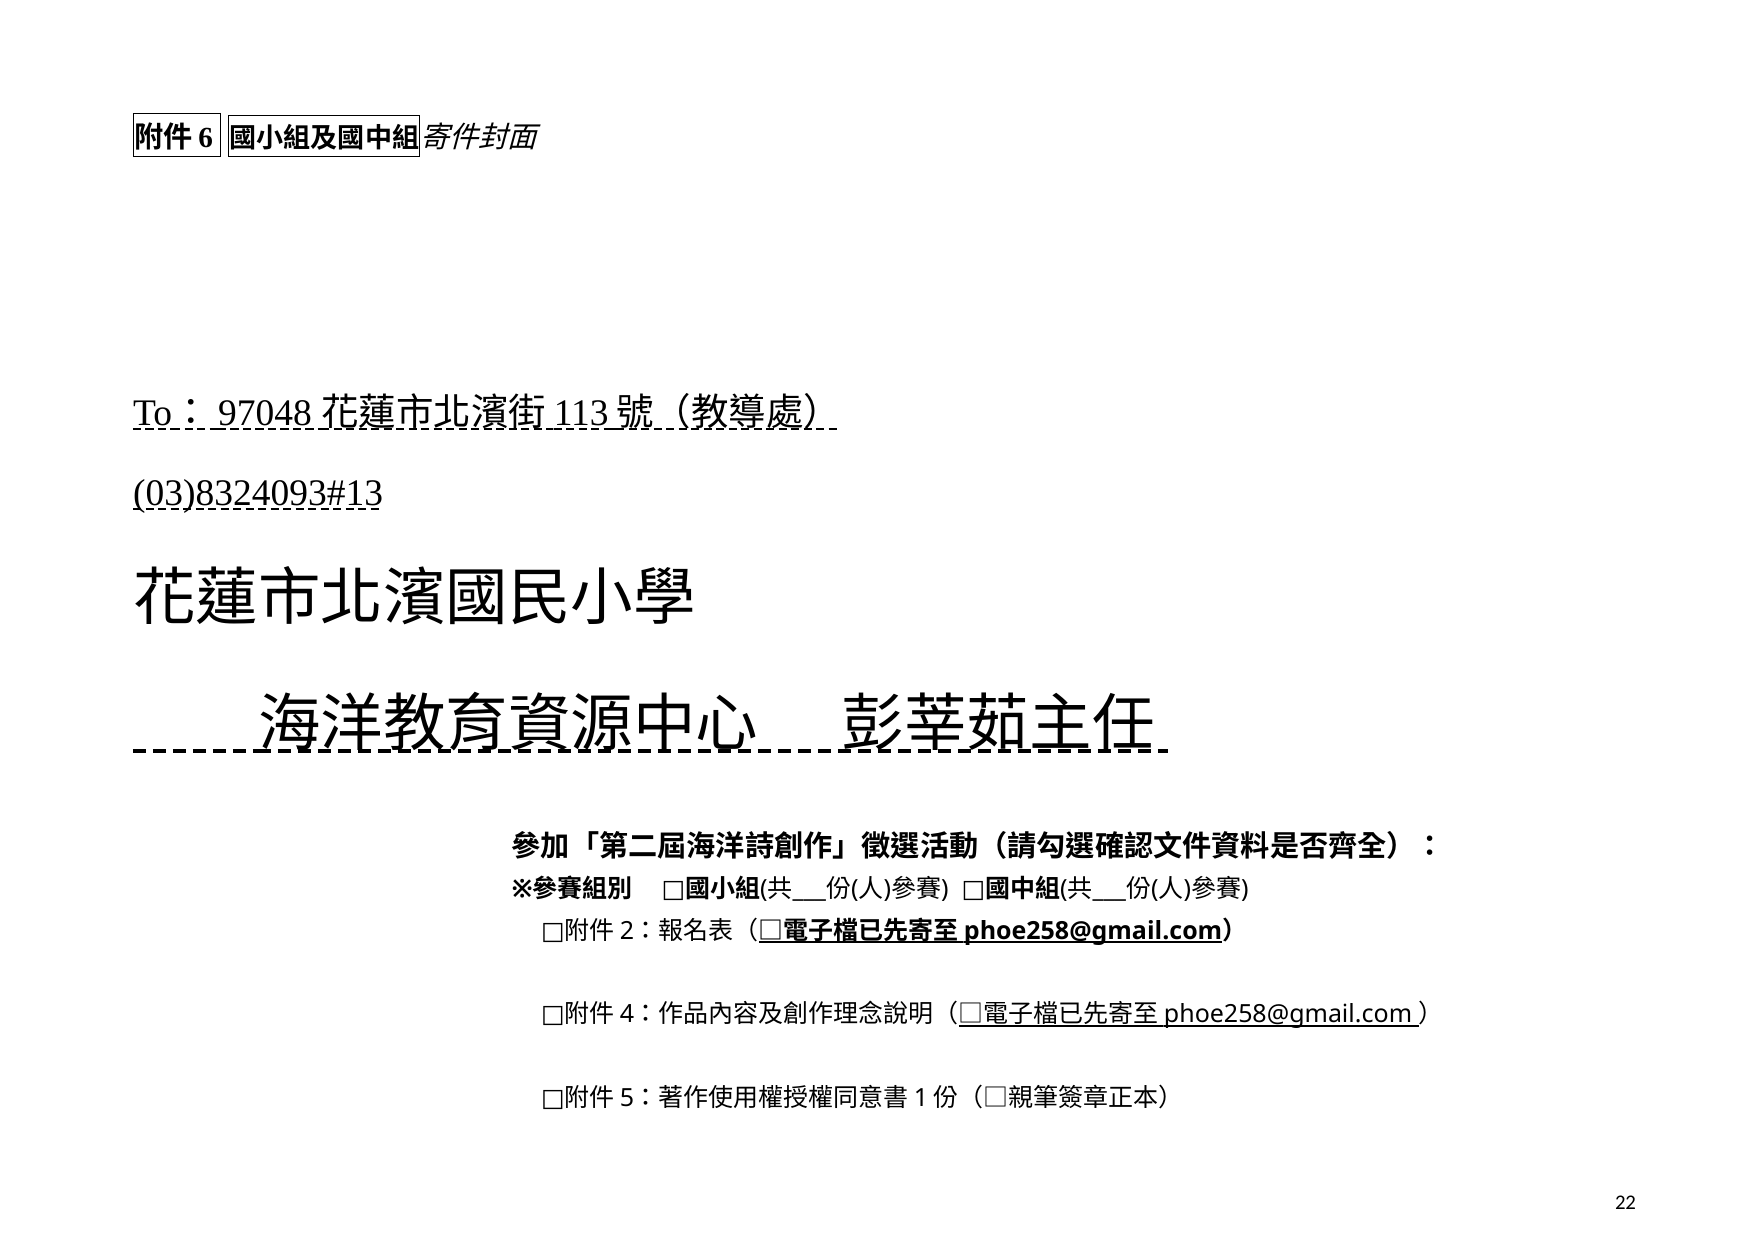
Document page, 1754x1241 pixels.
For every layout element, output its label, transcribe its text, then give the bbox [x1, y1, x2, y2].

text 花蓮市北濱國民小學 [133, 536, 1636, 649]
text To： 97048 花蓮市北濱街113號（教導處） [133, 372, 1636, 447]
text (03)8324093#13 [133, 455, 1636, 530]
text 海洋教育資源中心 彭莘茹主任 [133, 662, 1636, 775]
text 附件6 國小組及國中組寄件封面 [133, 97, 1636, 172]
